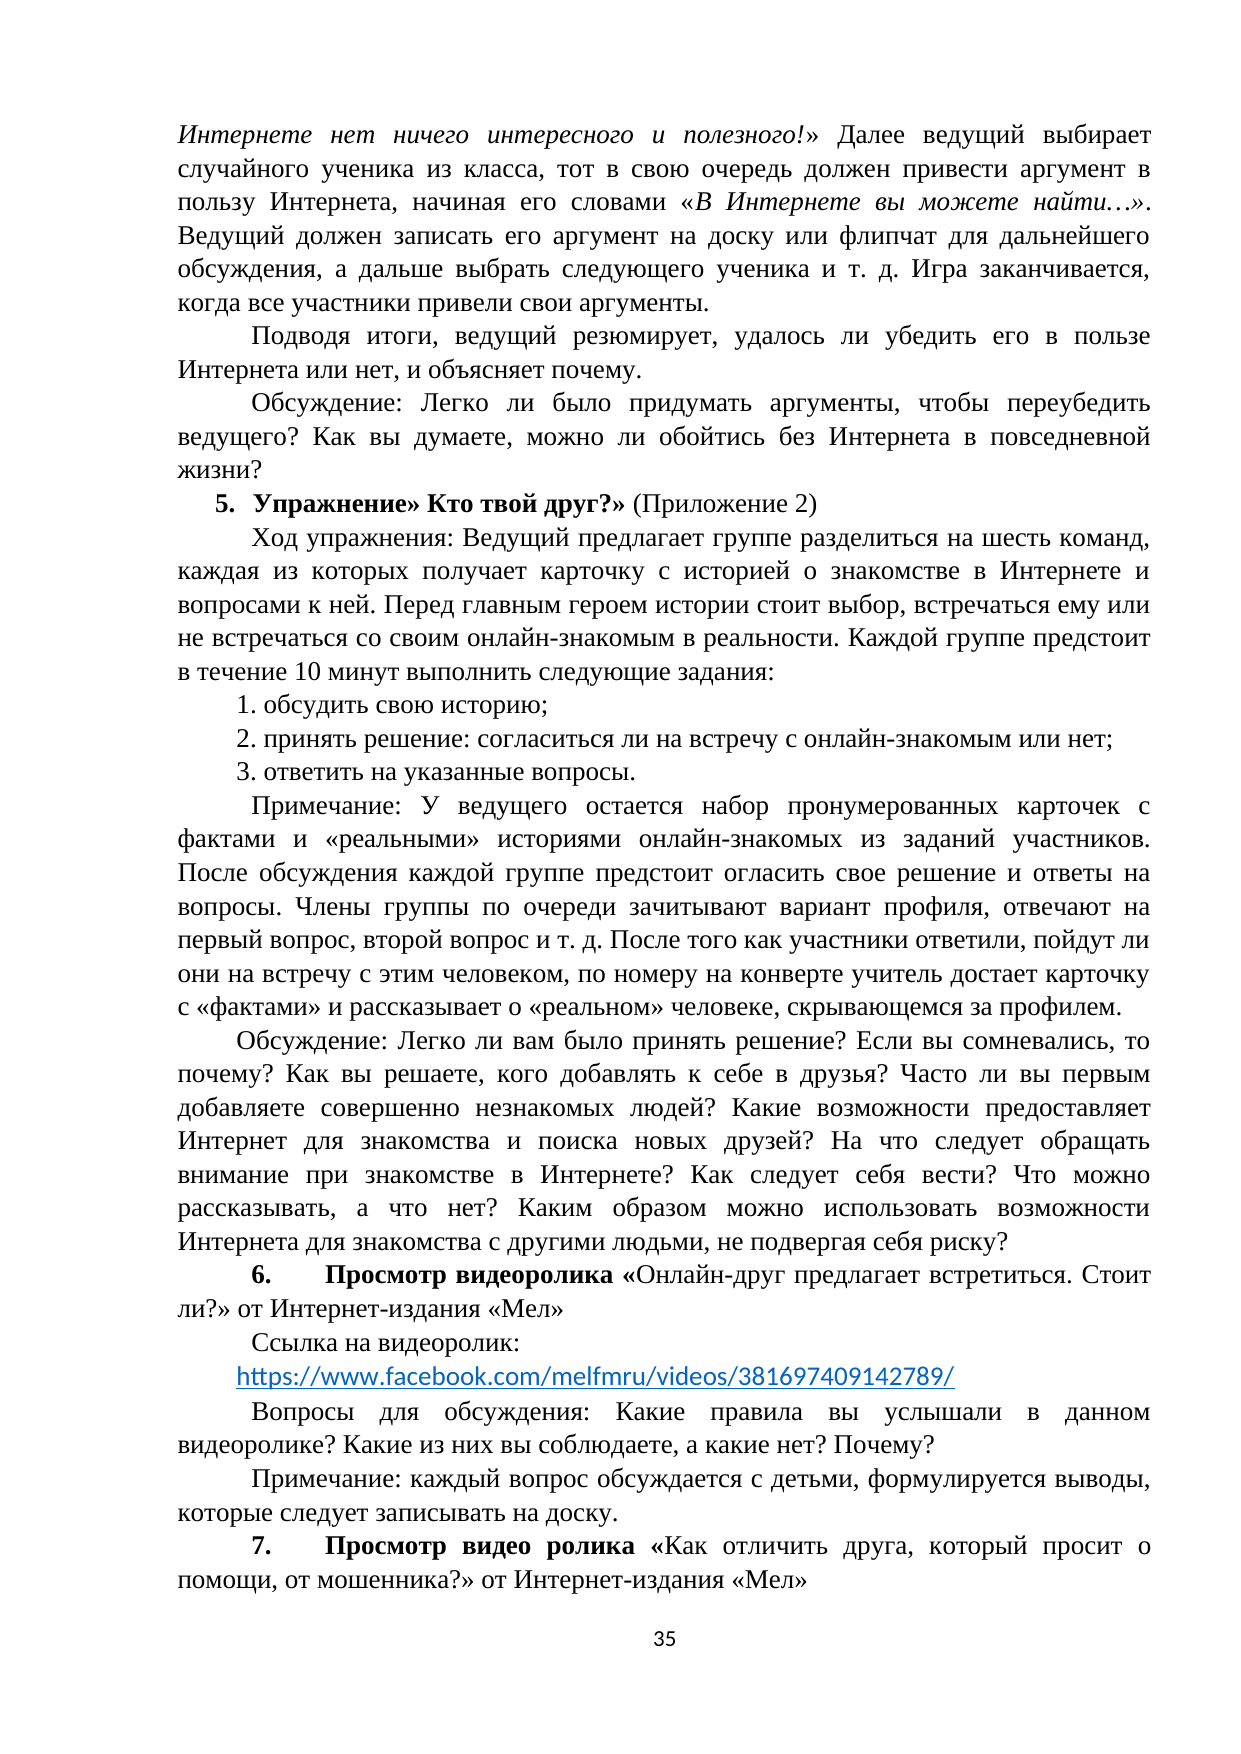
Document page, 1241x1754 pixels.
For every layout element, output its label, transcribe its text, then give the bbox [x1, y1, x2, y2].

text Вопросы для обсуждения: Какие правила вы услышали в данном видеоролике? Какие из них вы соблюдаете, а какие нет? Почему? [177, 1395, 1152, 1460]
text Обсуждение: Легко ли было придумать аргументы, чтобы переубедить ведущего? Как вы думаете, можно ли обойтись без Интернета в повседневной жизни? [177, 386, 1152, 485]
text Примечание: У ведущего остается набор пронумерованных карточек с фактами и «реальными» историями онлайн-знакомых из заданий участников. После обсуждения каждой группе предстоит огласить свое решение и ответы на вопросы. Члены группы по очереди зачитывают вариант профиля, отвечают на первый вопрос, второй вопрос и т. д. После того как участники ответили, пойдут ли они на встречу с этим человеком, по номеру на конверте учитель достает карточку с «фактами» и рассказывает о «реальном» человеке, скрывающемся за профилем. [177, 789, 1152, 1021]
text Примечание: каждый вопрос обсуждается с детьми, формулируется выводы, которые следует записывать на доску. [177, 1462, 1152, 1527]
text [177, 118, 1152, 317]
text Подводя итоги, ведущий резюмирует, удалось ли убедить его в пользе Интернета или нет, и объясняет почему. [177, 319, 1152, 384]
list Просмотр видео ролика «Как отличить друга, который просит о помощи, от мошенника?» от Интернет-издания «Мел» [177, 1529, 1152, 1594]
list Просмотр видеоролика «Онлайн-друг предлагает встретиться. Стоит ли?» от Интернет-издания «Мел» [177, 1258, 1152, 1323]
text 1. обсудить свою историю; [177, 688, 1152, 719]
text 3. ответить на указанные вопросы. [177, 755, 1152, 787]
text Ссылка на видеоролик: [177, 1326, 1152, 1357]
list Упражнение» Кто твой друг?» (Приложение 2) [215, 487, 1152, 518]
text Ход упражнения: Ведущий предлагает группе разделиться на шесть команд, каждая из которых получает карточку с историей о знакомстве в Интернете и вопросами к ней. Перед главным героем истории стоит выбор, встречаться ему или не встречаться со своим онлайн-знакомым в реальности. Каждой группе предстоит в течение 10 минут выполнить следующие задания: [177, 521, 1152, 686]
text https://www.facebook.com/melfmru/videos/381697409142789/ [177, 1359, 1152, 1392]
text Обсуждение: Легко ли вам было принять решение? Если вы сомневались, то почему? Как вы решаете, кого добавлять к себе в друзья? Часто ли вы первым добавляете совершенно незнакомых людей? Какие возможности предоставляет Интернет для знакомства и поиска новых друзей? На что следует обращать внимание при знакомстве в Интернете? Как следует себя вести? Что можно рассказывать, а что нет? Каким образом можно использовать возможности Интернета для знакомства с другими людьми, не подвергая себя риску? [177, 1024, 1152, 1256]
text 2. принять решение: согласиться ли на встречу с онлайн-знакомым или нет; [177, 722, 1152, 753]
